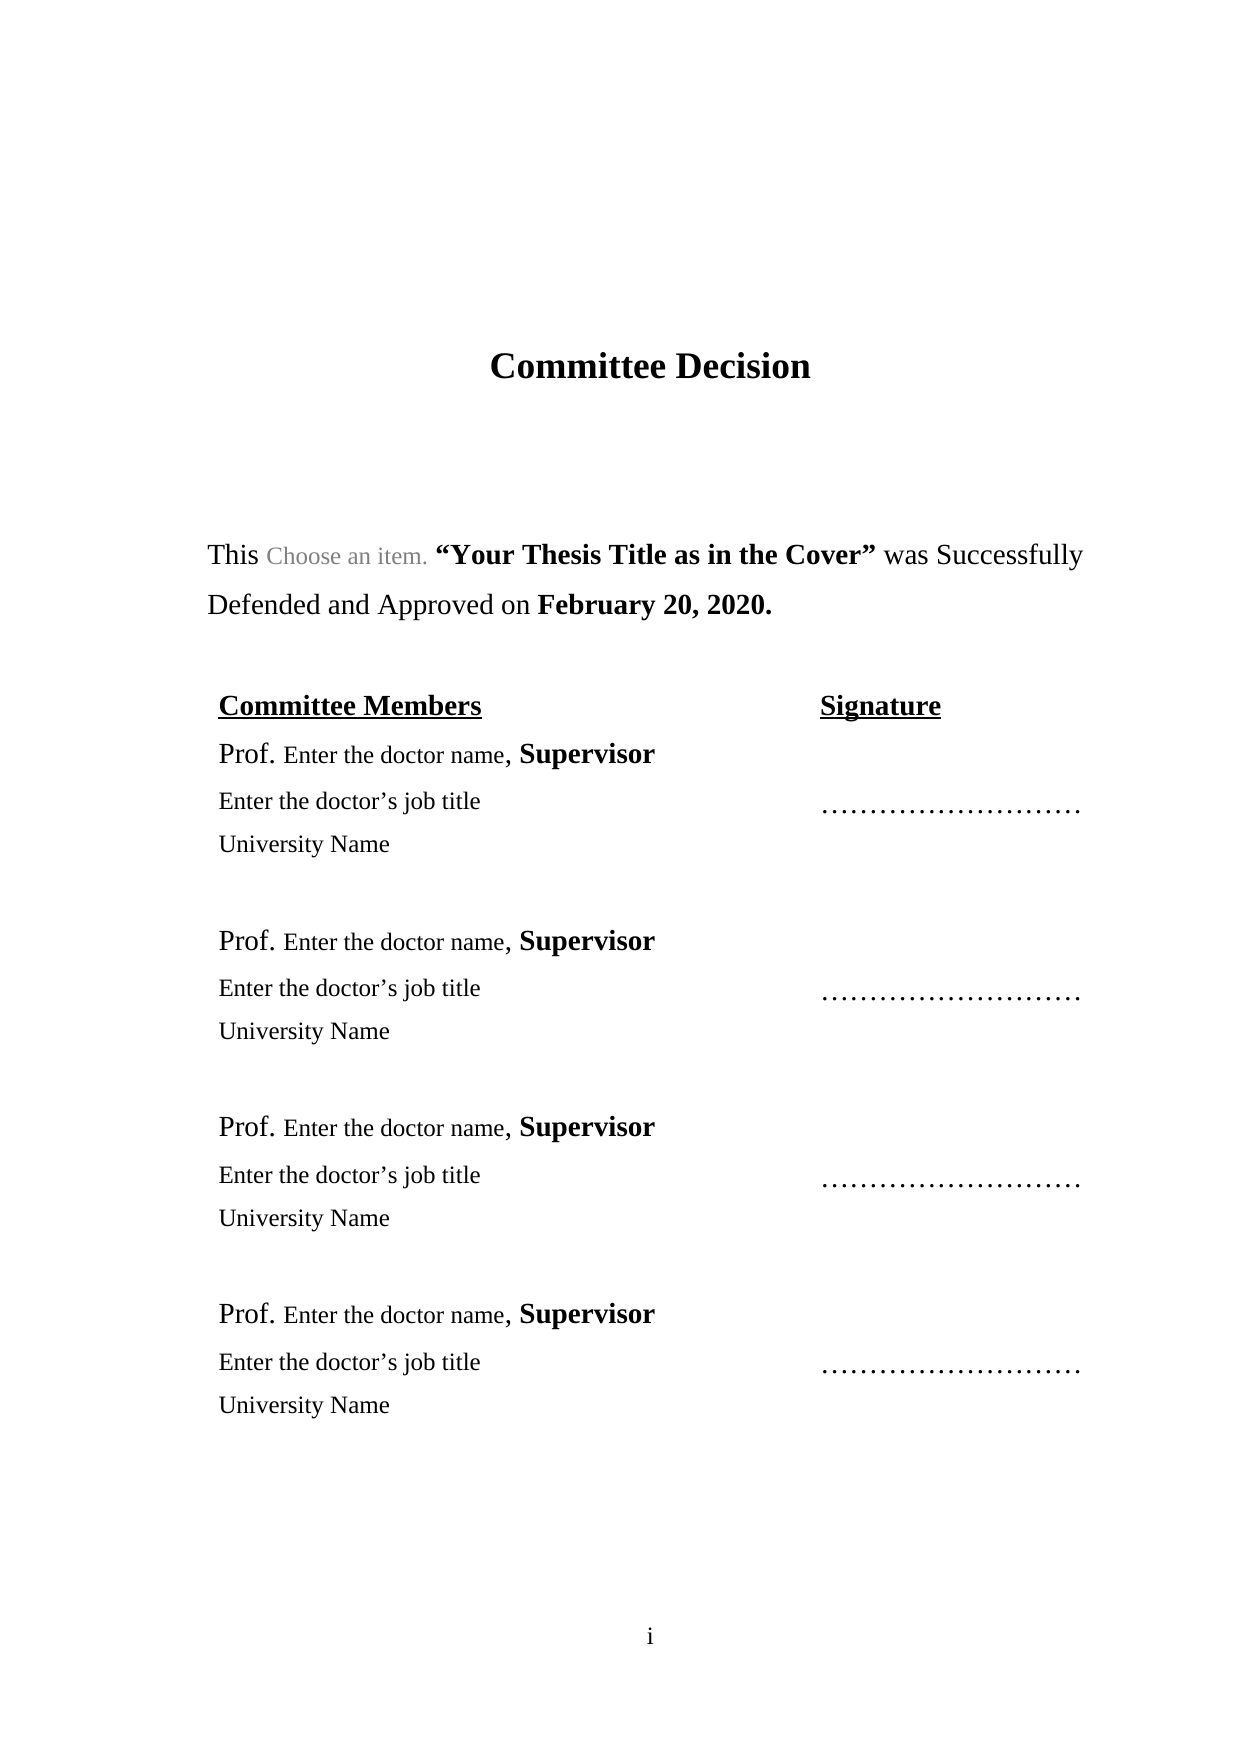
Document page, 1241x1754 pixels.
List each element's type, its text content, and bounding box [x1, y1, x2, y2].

text This “” was Successfully Defended and Approved on [207, 537, 1093, 621]
table_cell , [207, 1110, 808, 1296]
table_cell , [207, 923, 808, 1109]
table_cell , [207, 736, 808, 923]
table_cell ……………………… [809, 736, 1093, 923]
table_cell ……………………… [809, 1110, 1093, 1296]
table_cell ……………………… [809, 923, 1093, 1109]
subtitle Committee Decision [207, 343, 1093, 386]
table_cell , [207, 1296, 808, 1433]
table_header Signature [809, 688, 1093, 736]
table_header Committee Members [207, 688, 808, 736]
table_cell ……………………… [809, 1296, 1093, 1433]
